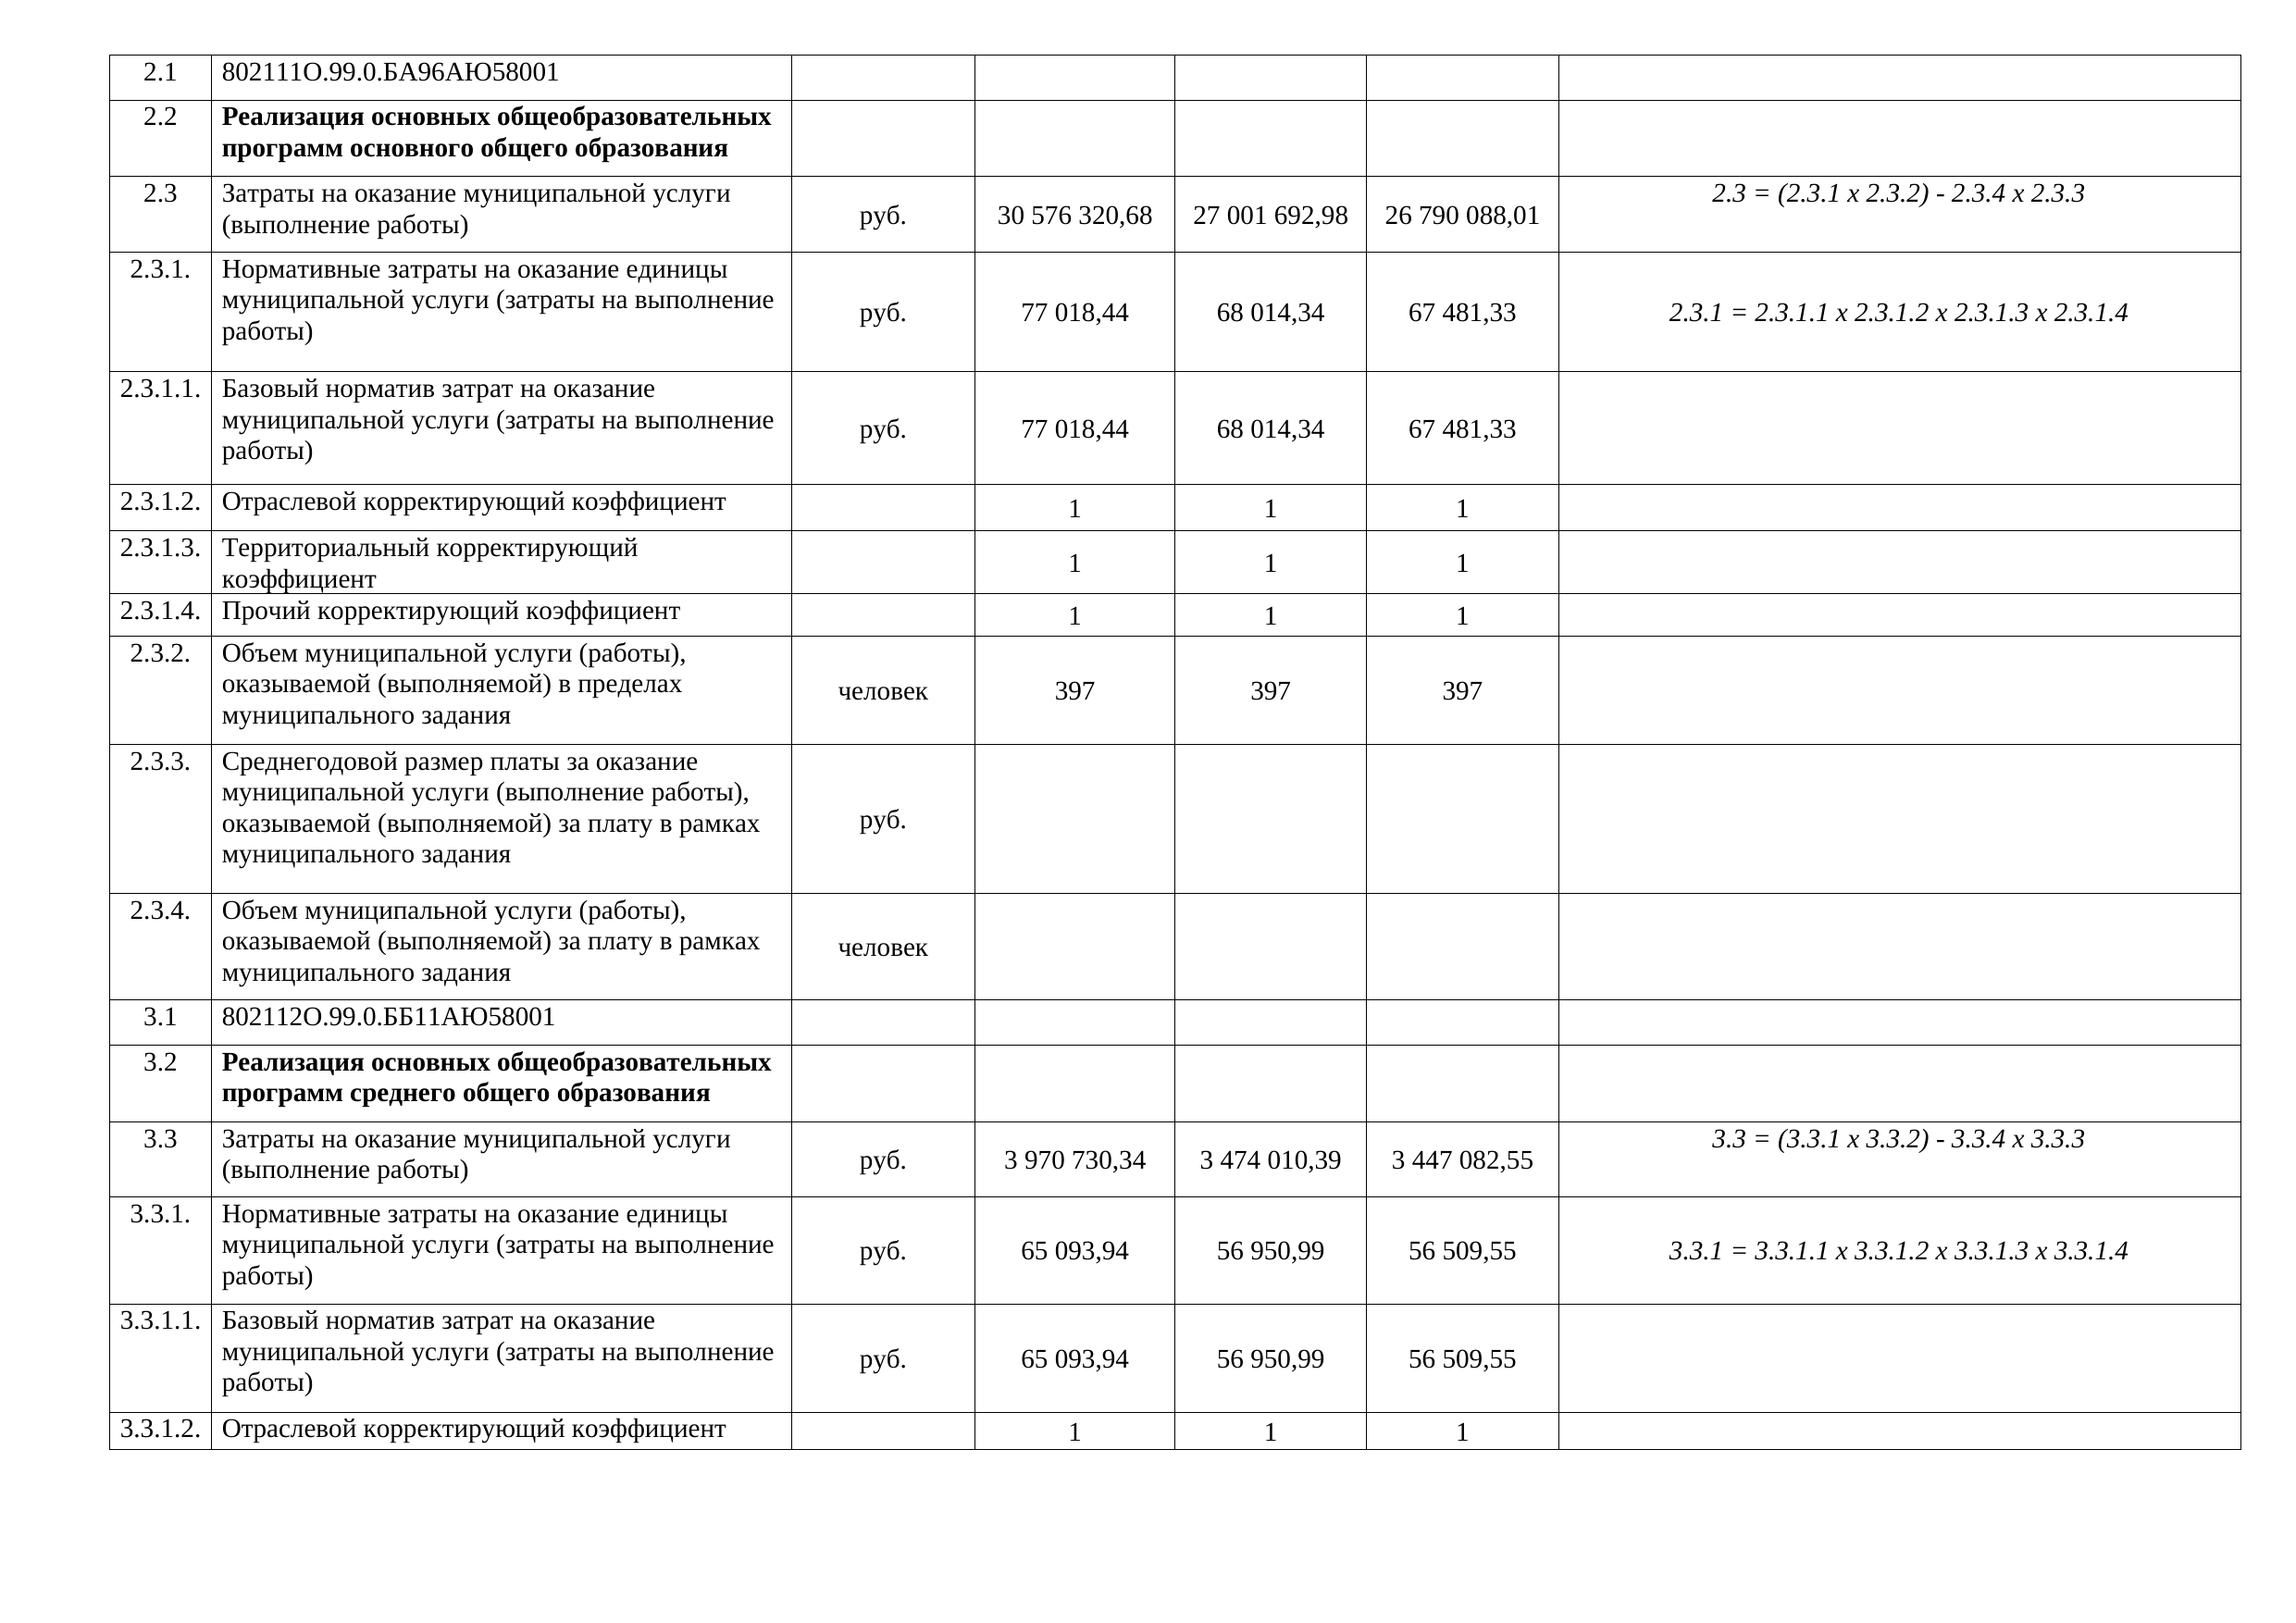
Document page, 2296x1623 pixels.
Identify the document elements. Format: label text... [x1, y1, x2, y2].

table_cell 2.3.1.4. [110, 594, 211, 636]
table_cell [1559, 594, 2240, 636]
table_cell [1559, 56, 2240, 99]
table_cell 802111О.99.0.БА96АЮ58001 [212, 56, 791, 99]
table_cell 2.3.2. [110, 637, 211, 744]
table_cell 397 [975, 637, 1174, 744]
table_cell человек [792, 637, 974, 744]
table_cell 1 [1175, 531, 1366, 593]
table_cell 56 950,99 [1175, 1305, 1366, 1412]
table_cell 2.3.4. [110, 894, 211, 999]
table_cell 2.3.1.3. [110, 531, 211, 593]
table_cell Объем муниципальной услуги (работы), оказываемой (выполняемой) за плату в рамках муниципального задания [212, 894, 791, 999]
table_cell 1 [1175, 1413, 1366, 1449]
table_cell [792, 1000, 974, 1045]
table_cell 3 970 730,34 [975, 1122, 1174, 1196]
table_cell 56 950,99 [1175, 1197, 1366, 1303]
table_cell Территориальный корректирующий коэффициент [212, 531, 791, 593]
table_cell Отраслевой корректирующий коэффициент [212, 1413, 791, 1449]
table_cell Затраты на оказание муниципальной услуги (выполнение работы) [212, 177, 791, 252]
table_cell 2.1 [110, 56, 211, 99]
table_cell 2.2 [110, 101, 211, 176]
table_cell 1 [1175, 485, 1366, 530]
table_cell [975, 101, 1174, 176]
table_cell руб. [792, 1305, 974, 1412]
table_cell Объем муниципальной услуги (работы), оказываемой (выполняемой) в пределах муниципального задания [212, 637, 791, 744]
table_cell 26 790 088,01 [1367, 177, 1558, 252]
table_cell [792, 101, 974, 176]
table_cell руб. [792, 372, 974, 484]
table_cell 30 576 320,68 [975, 177, 1174, 252]
table_cell 68 014,34 [1175, 372, 1366, 484]
table_cell 397 [1175, 637, 1366, 744]
table_cell Затраты на оказание муниципальной услуги (выполнение работы) [212, 1122, 791, 1196]
table_cell 2.3.1 = 2.3.1.1 x 2.3.1.2 x 2.3.1.3 x 2.3.1.4 [1559, 253, 2240, 371]
table_cell [975, 56, 1174, 99]
table_cell 1 [975, 594, 1174, 636]
table_cell 77 018,44 [975, 372, 1174, 484]
table_cell 3.3.1.1. [110, 1305, 211, 1412]
table_cell 77 018,44 [975, 253, 1174, 371]
table_cell [1175, 745, 1366, 893]
table_cell человек [792, 894, 974, 999]
table_cell 56 509,55 [1367, 1197, 1558, 1303]
table_cell 3.1 [110, 1000, 211, 1045]
table_cell Реализация основных общеобразовательных программ основного общего образования [212, 101, 791, 176]
table_cell руб. [792, 177, 974, 252]
table_cell 2.3.1.1. [110, 372, 211, 484]
table_cell [1175, 1000, 1366, 1045]
table_cell Нормативные затраты на оказание единицы муниципальной услуги (затраты на выполнение работы) [212, 253, 791, 371]
table_cell [975, 1046, 1174, 1121]
table_cell [1175, 101, 1366, 176]
table_cell [975, 1000, 1174, 1045]
table_cell [792, 485, 974, 530]
table_cell руб. [792, 1197, 974, 1303]
table_cell [1367, 745, 1558, 893]
table_cell 3.3 = (3.3.1 x 3.3.2) - 3.3.4 x 3.3.3 [1559, 1122, 2240, 1196]
table_cell [1559, 485, 2240, 530]
table_cell 67 481,33 [1367, 372, 1558, 484]
table_cell 3.2 [110, 1046, 211, 1121]
table_cell [1559, 745, 2240, 893]
table_cell [1559, 1000, 2240, 1045]
table_cell [1559, 637, 2240, 744]
table_cell [792, 531, 974, 593]
table_cell [1367, 1046, 1558, 1121]
table_cell 1 [975, 531, 1174, 593]
table_cell 2.3 [110, 177, 211, 252]
table_cell Отраслевой корректирующий коэффициент [212, 485, 791, 530]
table_cell 3.3.1 = 3.3.1.1 x 3.3.1.2 x 3.3.1.3 x 3.3.1.4 [1559, 1197, 2240, 1303]
table_cell 3 474 010,39 [1175, 1122, 1366, 1196]
table_cell 3.3.1. [110, 1197, 211, 1303]
table_cell 2.3.1. [110, 253, 211, 371]
table_cell 56 509,55 [1367, 1305, 1558, 1412]
table_cell [792, 1046, 974, 1121]
table_cell [792, 594, 974, 636]
table_cell [1175, 1046, 1366, 1121]
table_cell 1 [1367, 485, 1558, 530]
table_cell Нормативные затраты на оказание единицы муниципальной услуги (затраты на выполнение работы) [212, 1197, 791, 1303]
table_cell [1367, 894, 1558, 999]
table_cell 67 481,33 [1367, 253, 1558, 371]
table_cell [1367, 101, 1558, 176]
table_cell 1 [975, 1413, 1174, 1449]
table_cell 68 014,34 [1175, 253, 1366, 371]
table_cell 65 093,94 [975, 1197, 1174, 1303]
table_cell 1 [975, 485, 1174, 530]
table_cell [1175, 56, 1366, 99]
table_cell [1559, 1305, 2240, 1412]
table_cell 397 [1367, 637, 1558, 744]
table_cell руб. [792, 1122, 974, 1196]
table_cell 1 [1175, 594, 1366, 636]
table_cell 1 [1367, 594, 1558, 636]
table_cell 3.3 [110, 1122, 211, 1196]
table_cell [1559, 372, 2240, 484]
table_cell [975, 894, 1174, 999]
table_cell 2.3.3. [110, 745, 211, 893]
table_cell Среднегодовой размер платы за оказание муниципальной услуги (выполнение работы), оказываемой (выполняемой) за плату в рамках муниципального задания [212, 745, 791, 893]
table_cell [1367, 1000, 1558, 1045]
table_cell [975, 745, 1174, 893]
table_cell [792, 56, 974, 99]
table_cell Базовый норматив затрат на оказание муниципальной услуги (затраты на выполнение работы) [212, 372, 791, 484]
table_cell 3.3.1.2. [110, 1413, 211, 1449]
table_cell [1559, 894, 2240, 999]
table_cell 65 093,94 [975, 1305, 1174, 1412]
table_cell руб. [792, 253, 974, 371]
table_cell 1 [1367, 1413, 1558, 1449]
table_cell [1559, 1046, 2240, 1121]
table_cell 3 447 082,55 [1367, 1122, 1558, 1196]
table_cell 2.3.1.2. [110, 485, 211, 530]
table_cell руб. [792, 745, 974, 893]
table_cell [1559, 101, 2240, 176]
table_cell [1559, 1413, 2240, 1449]
table_cell 802112О.99.0.ББ11АЮ58001 [212, 1000, 791, 1045]
table_cell Базовый норматив затрат на оказание муниципальной услуги (затраты на выполнение работы) [212, 1305, 791, 1412]
table_cell Прочий корректирующий коэффициент [212, 594, 791, 636]
table_cell 27 001 692,98 [1175, 177, 1366, 252]
table_cell [792, 1413, 974, 1449]
table_cell [1367, 56, 1558, 99]
table_cell Реализация основных общеобразовательных программ среднего общего образования [212, 1046, 791, 1121]
table_cell [1559, 531, 2240, 593]
table_cell 2.3 = (2.3.1 x 2.3.2) - 2.3.4 x 2.3.3 [1559, 177, 2240, 252]
table_cell 1 [1367, 531, 1558, 593]
table_cell [1175, 894, 1366, 999]
